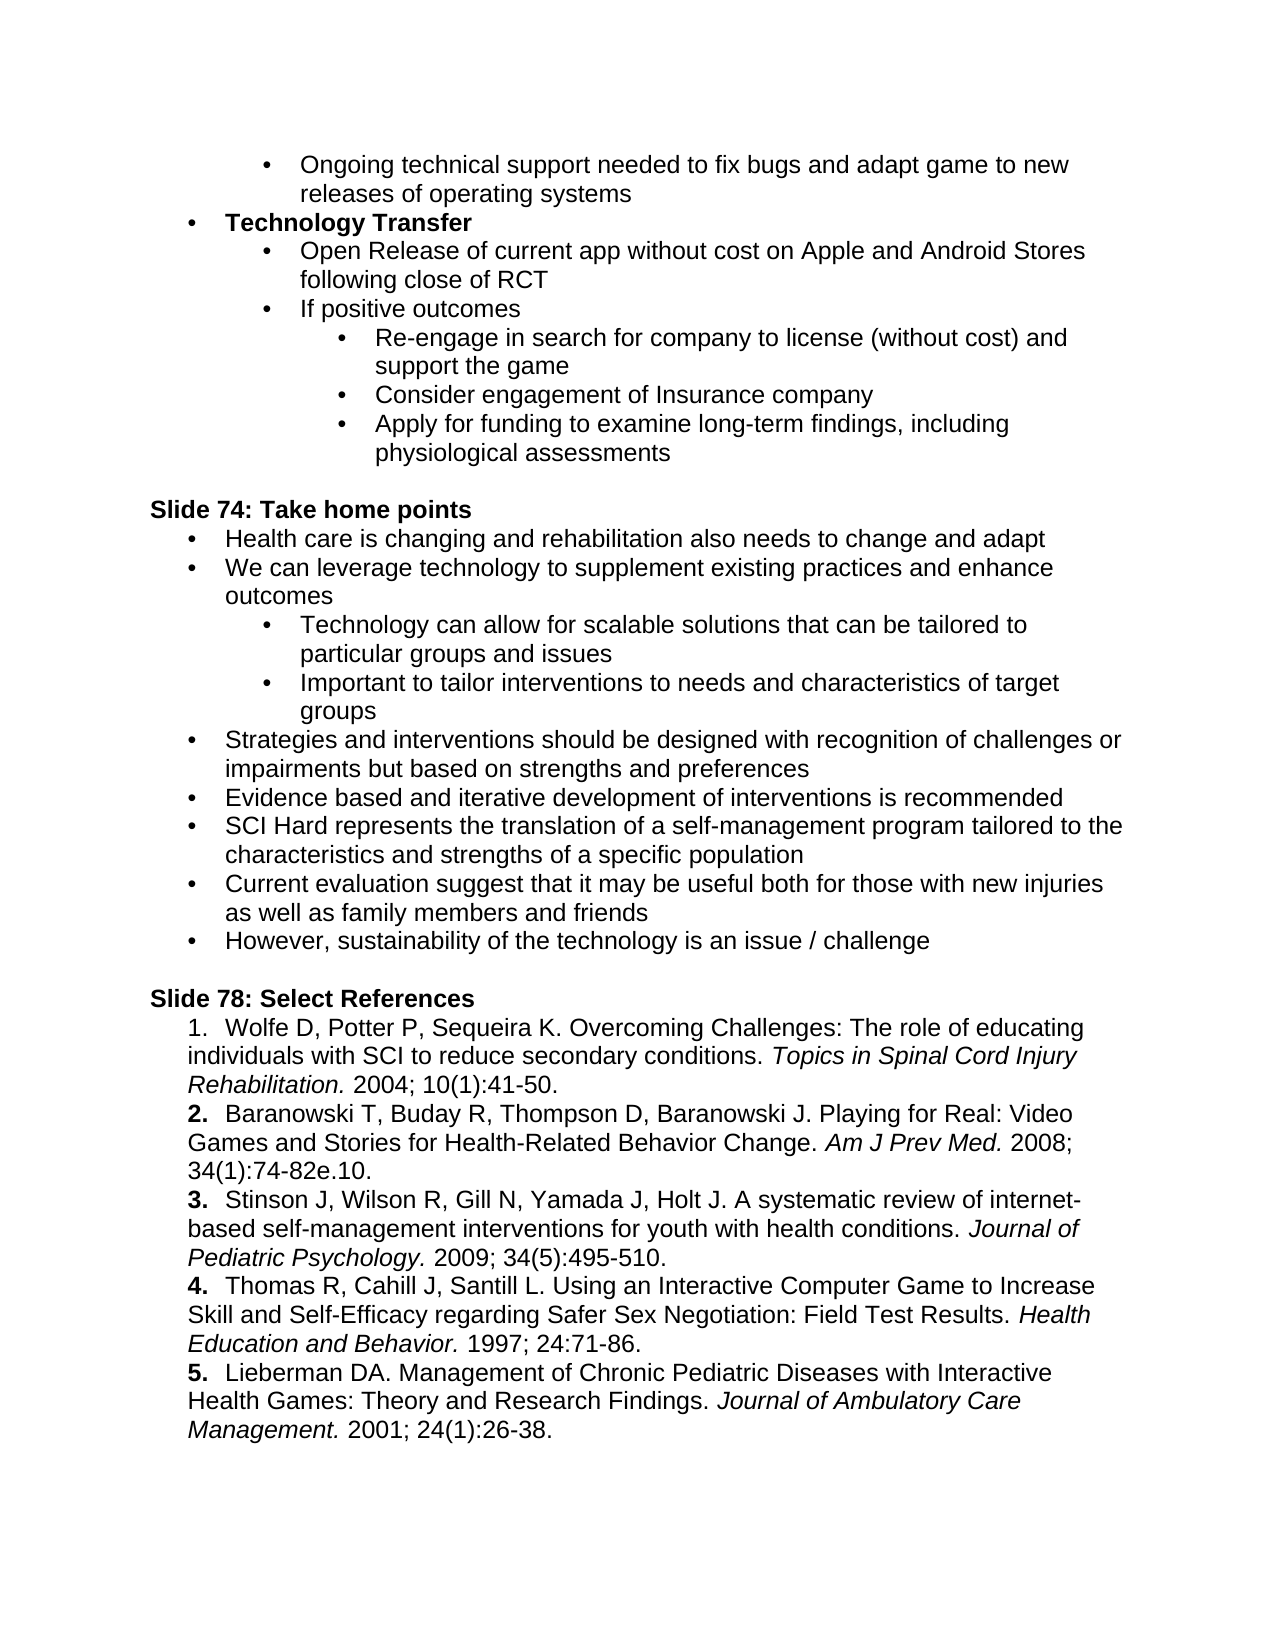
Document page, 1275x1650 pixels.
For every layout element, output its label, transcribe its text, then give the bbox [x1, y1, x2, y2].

text 1. Wolfe D, Potter P, Sequeira K. Overcoming Challenges: The role of educating individuals with SCI to reduce secondary conditions. Topics in Spinal Cord Injury Rehabilitation. 2004; 10(1):41-50. [187, 1012, 1125, 1099]
list Evidence based and iterative development of interventions is recommended [187, 782, 1125, 811]
list Health care is changing and rehabilitation also needs to change and adapt [187, 524, 1125, 552]
list Re-engage in search for company to license (without cost) and support the game [337, 322, 1125, 380]
list Important to tailor interventions to needs and characteristics of target groups [262, 667, 1125, 725]
list Technology Transfer [187, 207, 1125, 236]
text Slide 78: Select References [150, 984, 1125, 1012]
list Apply for funding to examine long-term findings, including physiological assessments [337, 409, 1125, 466]
list SCI Hard represents the translation of a self-management program tailored to the characteristics and strengths of a specific population [187, 811, 1125, 869]
list Open Release of current app without cost on Apple and Android Stores following close of RCT [262, 236, 1125, 294]
list Strategies and interventions should be designed with recognition of challenges or impairments but based on strengths and preferences [187, 725, 1125, 782]
list Ongoing technical support needed to fix bugs and adapt game to new releases of operating systems [262, 150, 1125, 207]
text 2. Baranowski T, Buday R, Thompson D, Baranowski J. Playing for Real: Video Games and Stories for Health-Related Behavior Change. Am J Prev Med. 2008; 34(1):74-82e.10. [187, 1099, 1125, 1185]
list Consider engagement of Insurance company [337, 380, 1125, 409]
text 3. Stinson J, Wilson R, Gill N, Yamada J, Holt J. A systematic review of internet-based self-management interventions for youth with health conditions. Journal of Pediatric Psychology. 2009; 34(5):495-510. [187, 1185, 1125, 1271]
list Technology can allow for scalable solutions that can be tailored to particular groups and issues [262, 610, 1125, 667]
list However, sustainability of the technology is an issue / challenge [187, 926, 1125, 955]
list Current evaluation suggest that it may be useful both for those with new injuries as well as family members and friends [187, 869, 1125, 926]
text Slide 74: Take home points [150, 495, 1125, 524]
text 4. Thomas R, Cahill J, Santill L. Using an Interactive Computer Game to Increase Skill and Self-Efficacy regarding Safer Sex Negotiation: Field Test Results. Health Education and Behavior. 1997; 24:71-86. [187, 1271, 1125, 1357]
list We can leverage technology to supplement existing practices and enhance outcomes [187, 552, 1125, 610]
text 5. Lieberman DA. Management of Chronic Pediatric Diseases with Interactive Health Games: Theory and Research Findings. Journal of Ambulatory Care Management. 2001; 24(1):26-38. [187, 1357, 1125, 1444]
list If positive outcomes [262, 294, 1125, 322]
